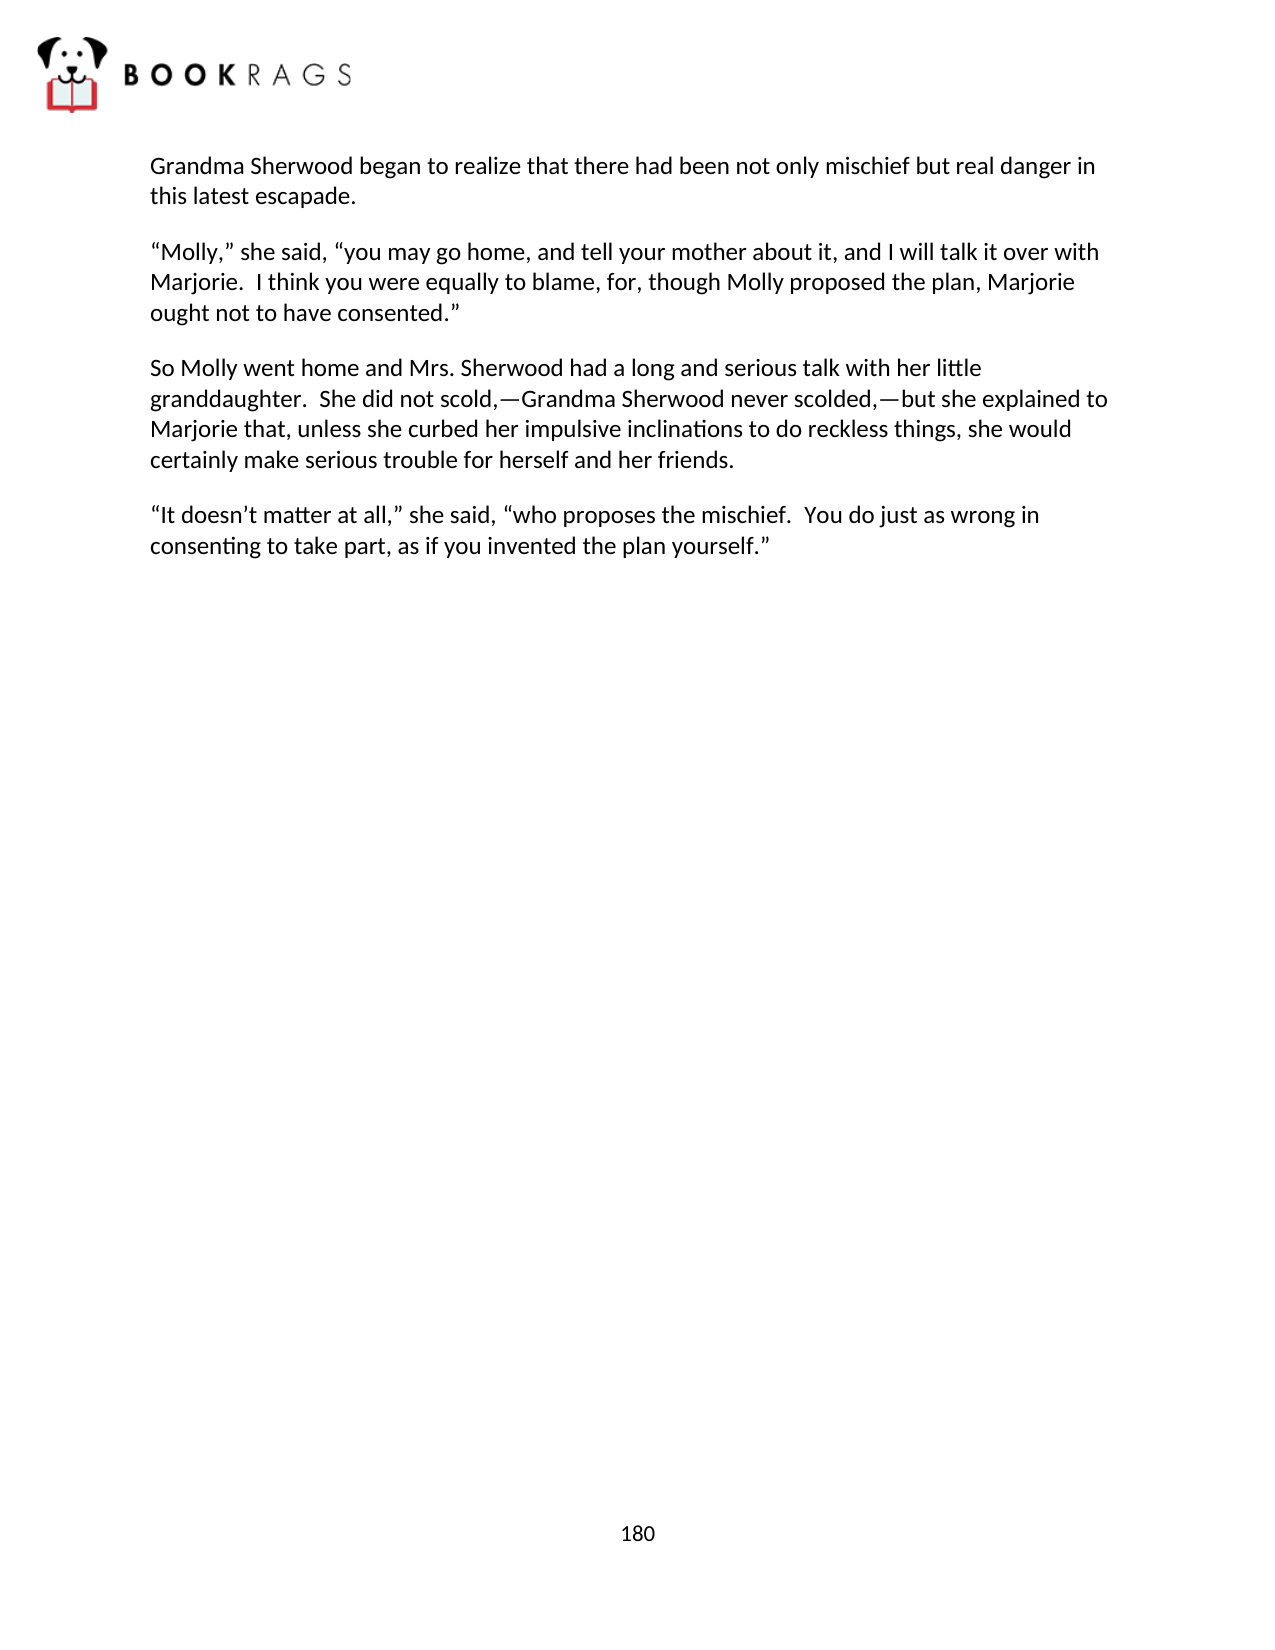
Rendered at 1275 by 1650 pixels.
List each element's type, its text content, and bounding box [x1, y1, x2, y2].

text “Molly,” she said, “you may go home, and tell your mother about it, and I will talk it over with Marjorie. I think you were equally to blame, for, though Molly proposed the plan, Marjorie ought not to have consented.” [150, 236, 1125, 328]
picture [37, 37, 351, 113]
text Grandma Sherwood began to realize that there had been not only mischief but real danger in this latest escapade. [150, 150, 1125, 211]
text “It doesn’t matter at all,” she said, “who proposes the mischief. You do just as wrong in consenting to take part, as if you invented the plan yourself.” [150, 500, 1125, 561]
text So Molly went home and Mrs. Sherwood had a long and serious talk with her little granddaughter. She did not scold,—­Grandma Sherwood never scolded,—­but she explained to Marjorie that, unless she curbed her impulsive inclinations to do reckless things, she would certainly make serious trouble for herself and her friends. [150, 353, 1125, 475]
